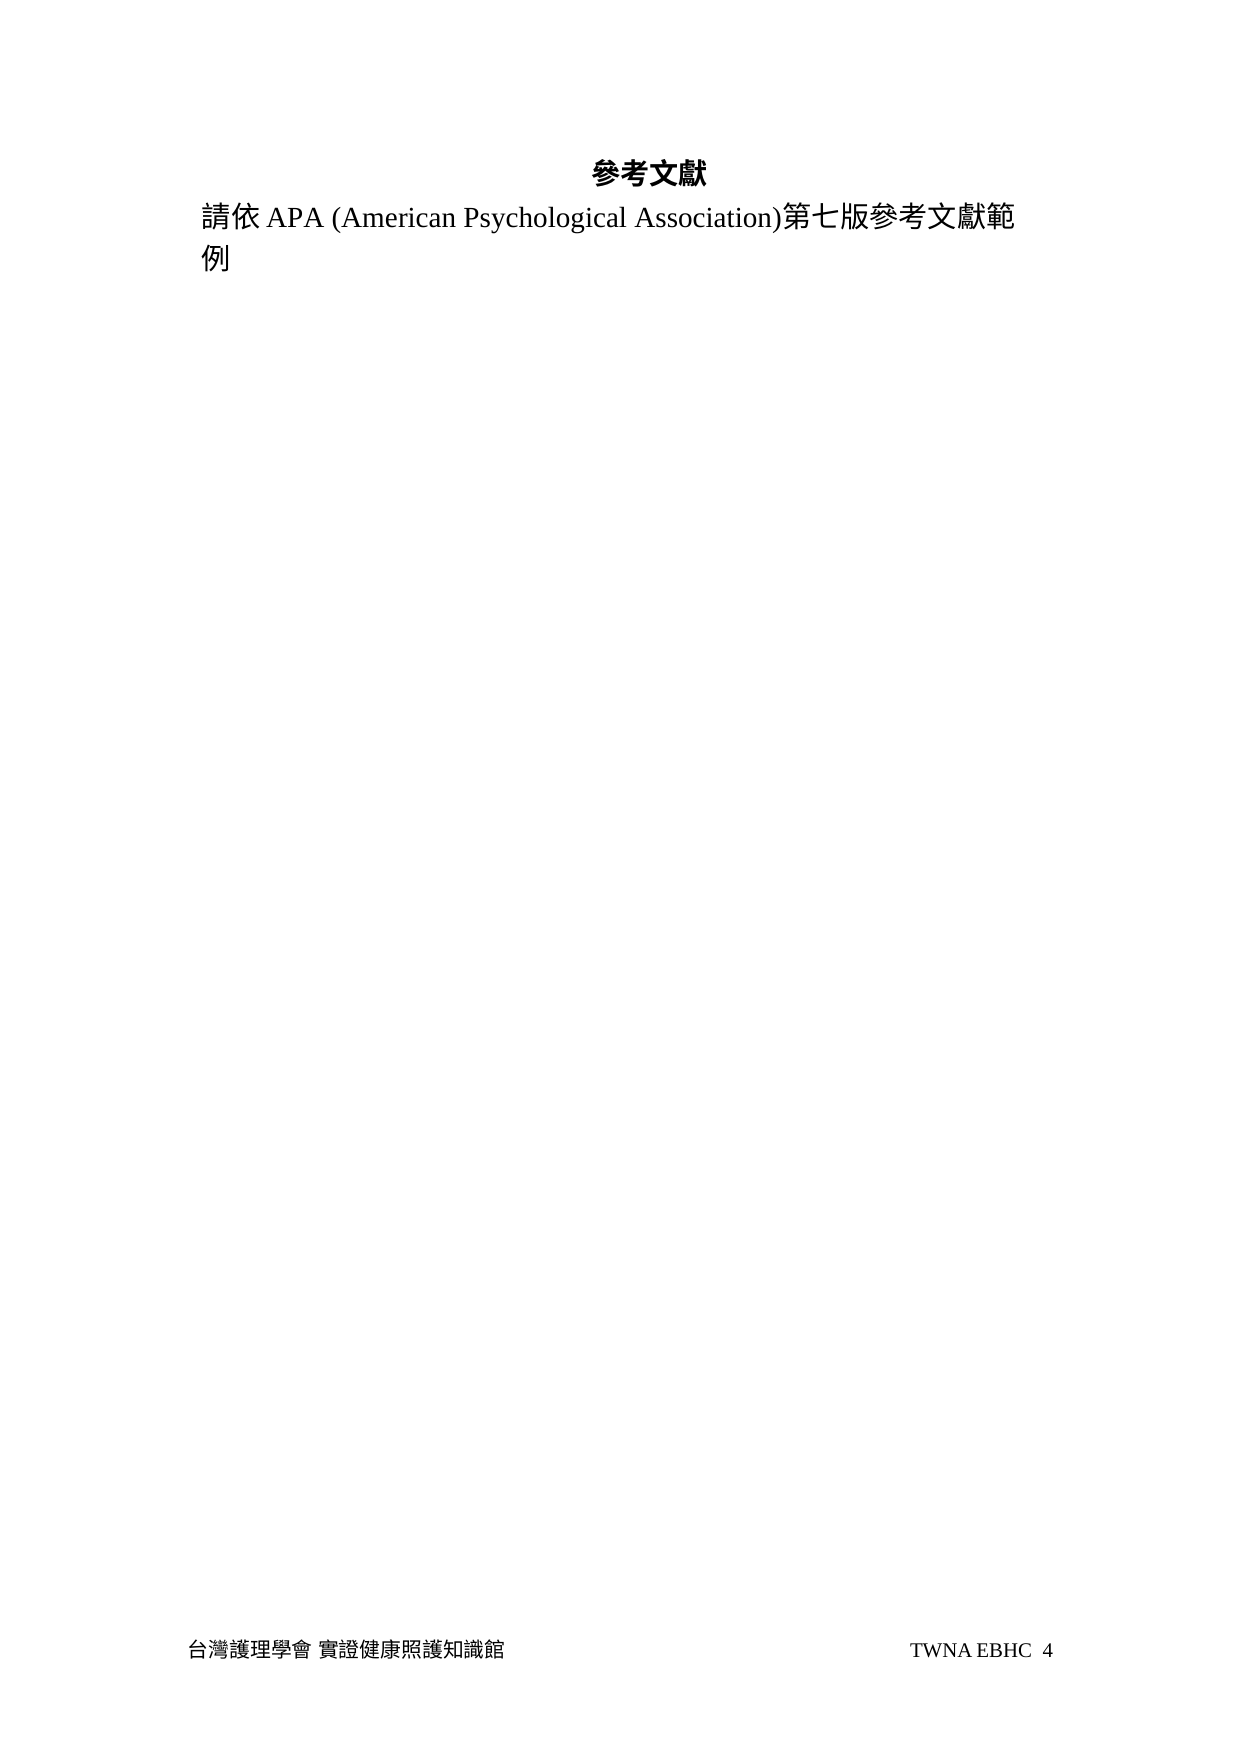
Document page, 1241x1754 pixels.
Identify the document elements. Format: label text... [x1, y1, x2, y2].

text 參考文獻 [202, 151, 1038, 193]
text 請依APA (American Psychological Association)第七版參考文獻範例 [202, 193, 1038, 278]
